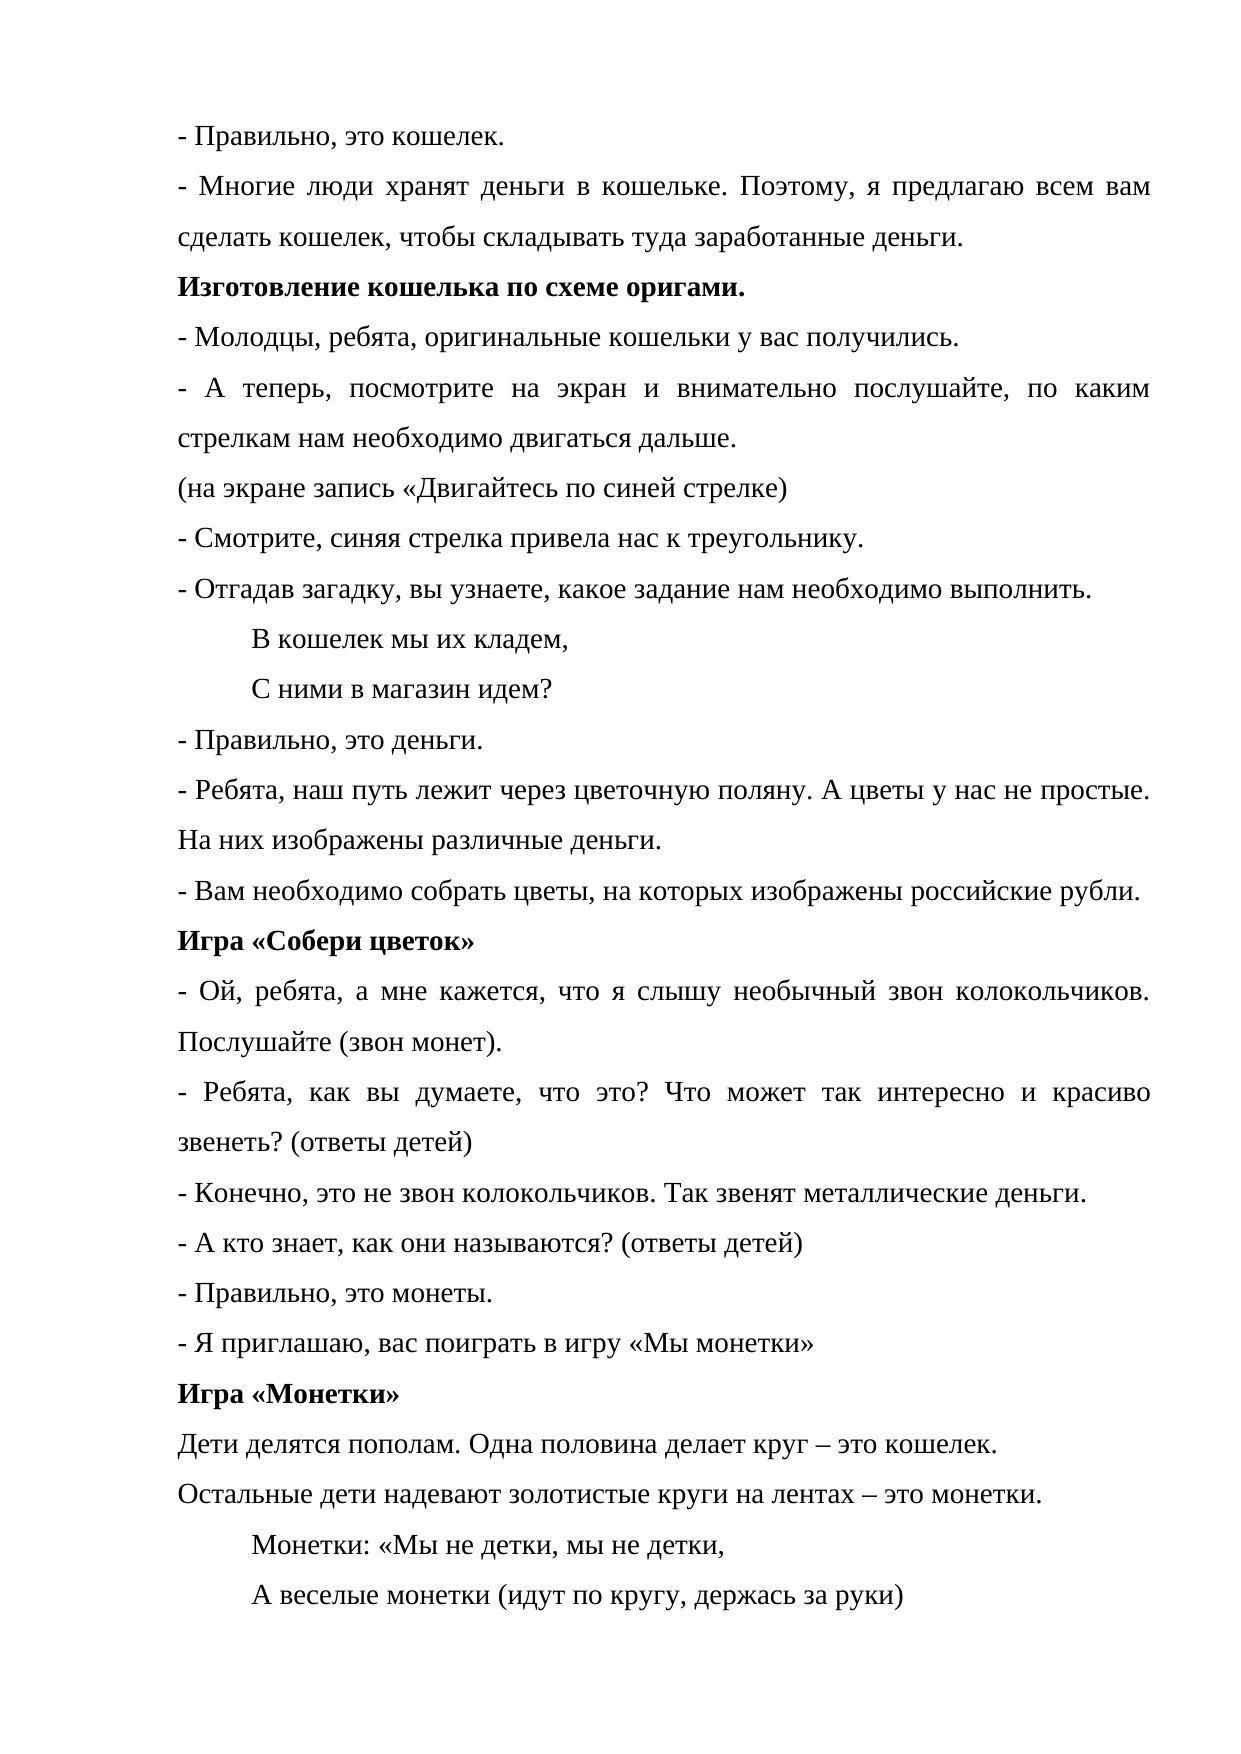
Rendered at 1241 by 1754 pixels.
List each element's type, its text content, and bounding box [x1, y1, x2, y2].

text Игра «Собери цветок» [177, 923, 1152, 957]
text В кошелек мы их кладем, [177, 621, 1152, 655]
text - Многие люди хранят деньги в кошельке. Поэтому, я предлагаю всем вам сделать кошелек, чтобы складывать туда заработанные деньги. [177, 168, 1152, 252]
text - Смотрите, синяя стрелка привела нас к треугольнику. [177, 521, 1152, 554]
text - А теперь, посмотрите на экран и внимательно послушайте, по каким стрелкам нам необходимо двигаться дальше. [177, 370, 1152, 453]
text - Вам необходимо собрать цветы, на которых изображены российские рубли. [177, 873, 1152, 906]
text - Ой, ребята, а мне кажется, что я слышу необычный звон колокольчиков. Послушайте (звон монет). [177, 973, 1152, 1057]
text С ними в магазин идем? [177, 672, 1152, 705]
text - А кто знает, как они называются? (ответы детей) [177, 1225, 1152, 1258]
text - Конечно, это не звон колокольчиков. Так звенят металлические деньги. [177, 1175, 1152, 1208]
text - Ребята, как вы думаете, что это? Что может так интересно и красиво звенеть? (ответы детей) [177, 1074, 1152, 1158]
text - Правильно, это кошелек. [177, 118, 1152, 152]
text Монетки: «Мы не детки, мы не детки, [177, 1527, 1152, 1560]
text - Я приглашаю, вас поиграть в игру «Мы монетки» [177, 1326, 1152, 1359]
text - Ребята, наш путь лежит через цветочную поляну. А цветы у нас не простые. На них изображены различные деньги. [177, 772, 1152, 856]
text Изготовление кошелька по схеме оригами. [177, 269, 1152, 303]
text - Правильно, это деньги. [177, 722, 1152, 755]
text - Молодцы, ребята, оригинальные кошельки у вас получились. [177, 319, 1152, 353]
text (на экране запись «Двигайтесь по синей стрелке) [177, 470, 1152, 504]
text Остальные дети надевают золотистые круги на лентах – это монетки. [177, 1477, 1152, 1510]
text - Отгадав загадку, вы узнаете, какое задание нам необходимо выполнить. [177, 571, 1152, 604]
text Игра «Монетки» [177, 1376, 1152, 1409]
text А веселые монетки (идут по кругу, держась за руки) [177, 1577, 1152, 1611]
text - Правильно, это монеты. [177, 1275, 1152, 1309]
text Дети делятся пополам. Одна половина делает круг – это кошелек. [177, 1426, 1152, 1460]
